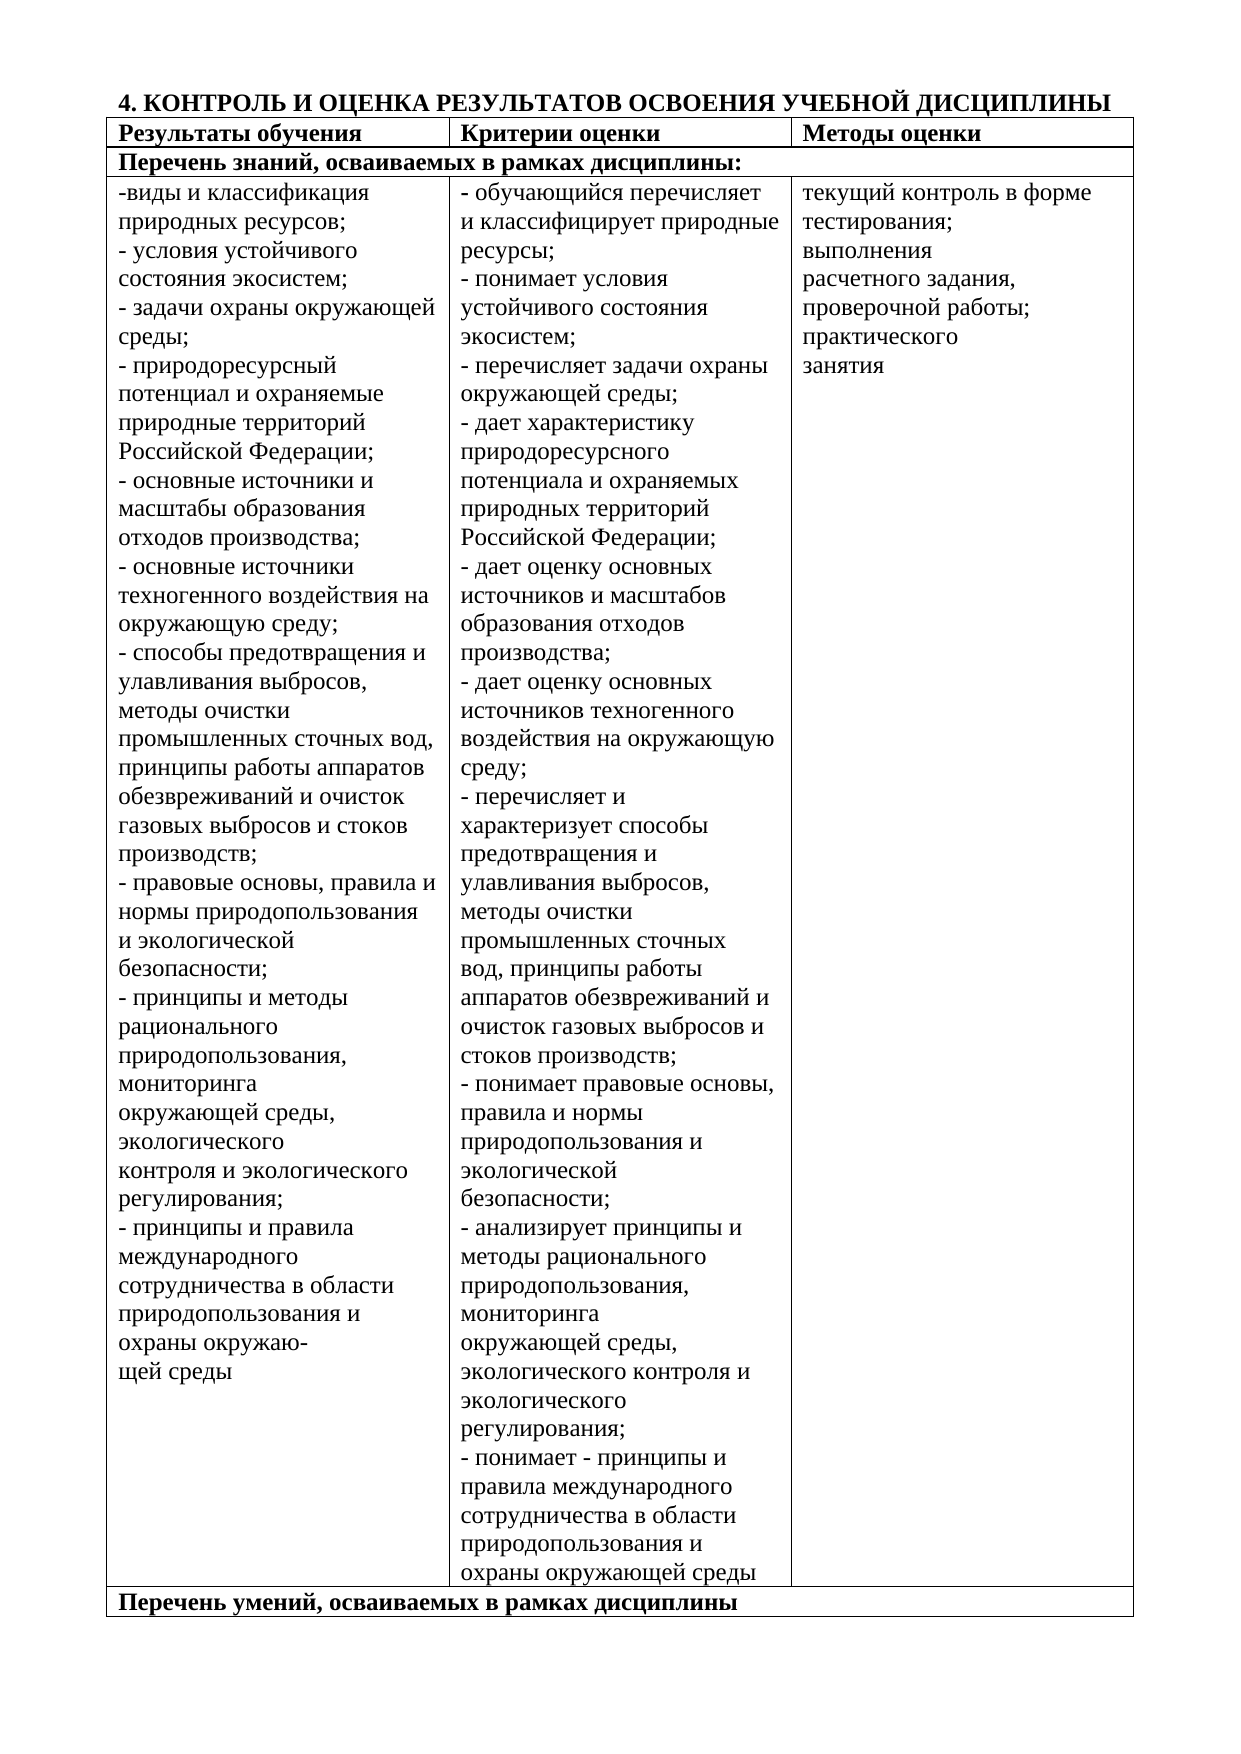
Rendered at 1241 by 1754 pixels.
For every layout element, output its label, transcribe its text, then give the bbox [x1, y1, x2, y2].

table_header Методы оценки [792, 118, 1133, 146]
table_header Результаты обучения [107, 118, 449, 146]
table_cell Перечень умений, осваиваемых в рамках дисциплины [107, 1587, 1133, 1616]
table_cell текущий контроль в форме тестирования; выполнения расчетного задания, проверочной работы; практического занятия [792, 177, 1133, 1586]
table_cell -виды и классификация природных ресурсов; - условия устойчивого состояния экосистем; - задачи охраны окружающей среды; - природоресурсный потенциал и охраняемые природные территорий Российской Федерации; - основные источники и масштабы образования отходов производства; - основные источники техногенного воздействия на окружающую среду; - способы предотвращения и улавливания выбросов, методы очистки промышленных сточных вод, принципы работы аппаратов обезвреживаний и очисток газовых выбросов и стоков производств; - правовые основы, правила и нормы природопользования и экологической безопасности; - принципы и методы рационального природопользования, мониторинга окружающей среды, экологического контроля и экологического регулирования; - принципы и правила международного сотрудничества в области природопользования и охраны окружаю- щей среды [107, 177, 449, 1586]
table_cell Перечень знаний, осваиваемых в рамках дисциплины: [107, 148, 1133, 176]
table_header Критерии оценки [450, 118, 791, 146]
table_cell - обучающийся перечисляет и классифицирует природные ресурсы; - понимает условия устойчивого состояния экосистем; - перечисляет задачи охраны окружающей среды; - дает характеристику природоресурсного потенциала и охраняемых природных территорий Российской Федерации; - дает оценку основных источников и масштабов образования отходов производства; - дает оценку основных источников техногенного воздействия на окружающую среду; - перечисляет и характеризует способы предотвращения и улавливания выбросов, методы очистки промышленных сточных вод, принципы работы аппаратов обезвреживаний и очисток газовых выбросов и стоков производств; - понимает правовые основы, правила и нормы природопользования и экологической безопасности; - анализирует принципы и методы рационального природопользования, мониторинга окружающей среды, экологического контроля и экологического регулирования; - понимает - принципы и правила международного сотрудничества в области природопользования и охраны окружающей среды [450, 177, 791, 1586]
text 4. КОНТРОЛЬ И ОЦЕНКА РЕЗУЛЬТАТОВ ОСВОЕНИЯ УЧЕБНОЙ ДИСЦИПЛИНЫ [118, 88, 1122, 117]
